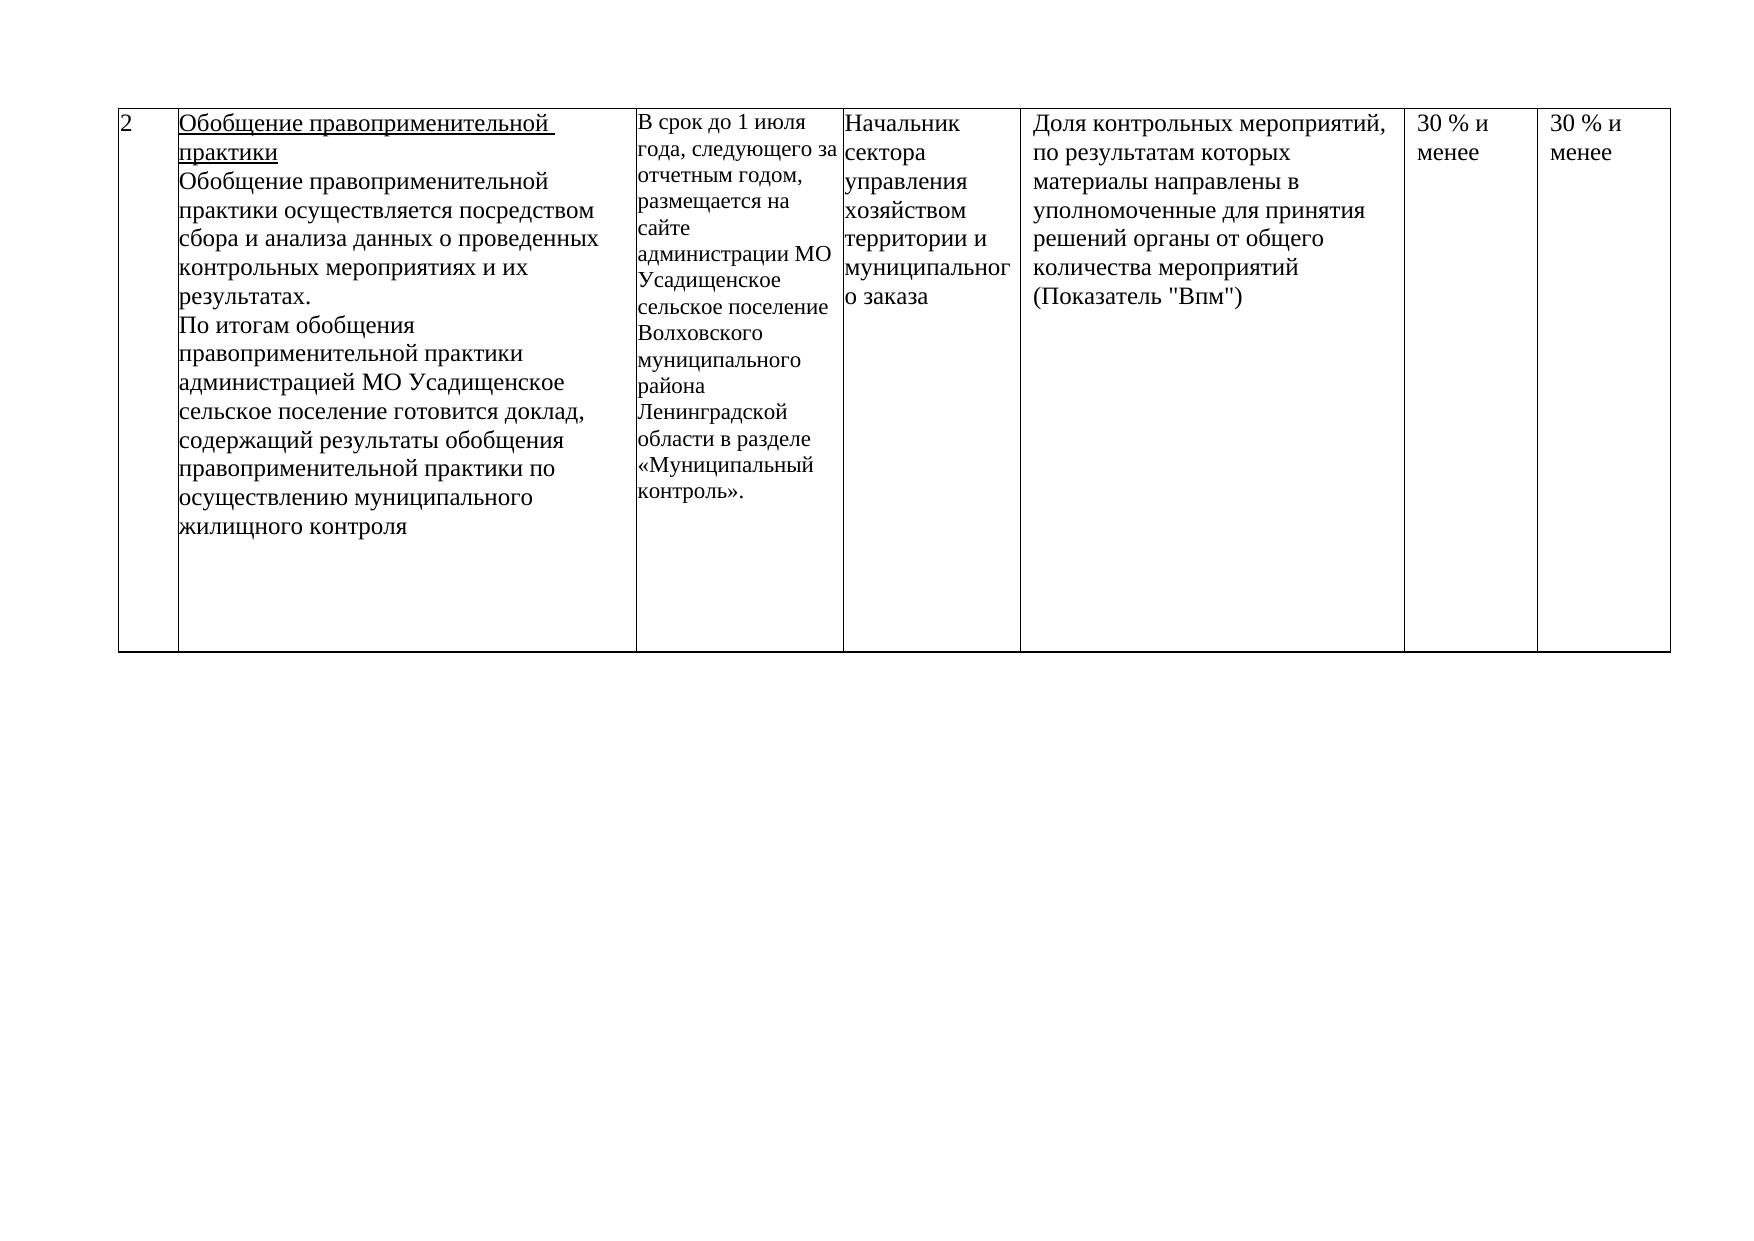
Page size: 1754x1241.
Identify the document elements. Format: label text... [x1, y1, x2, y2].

table_cell 30 % и менее [1538, 109, 1670, 651]
table_cell 2 [119, 109, 178, 651]
table_cell В срок до 1 июля года, следующего за отчетным годом, размещается на сайте администрации МО Усадищенское сельское поселение Волховского муниципального района Ленинградской области в разделе «Муниципальный контроль». [637, 109, 843, 651]
table_cell Обобщение правоприменительной практики Обобщение правоприменительной практики осуществляется посредством сбора и анализа данных о проведенных контрольных мероприятиях и их результатах. По итогам обобщения правоприменительной практики администрацией МО Усадищенское сельское поселение готовится доклад, содержащий результаты обобщения правоприменительной практики по осуществлению муниципального жилищного контроля [179, 109, 636, 651]
table_cell 30 % и менее [1405, 109, 1537, 651]
table_cell Доля контрольных мероприятий, по результатам которых материалы направлены в уполномоченные для принятия решений органы от общего количества мероприятий (Показатель "Впм") [1021, 109, 1404, 651]
table_cell Начальник сектора управления хозяйством территории и муниципального заказа [844, 109, 1020, 651]
